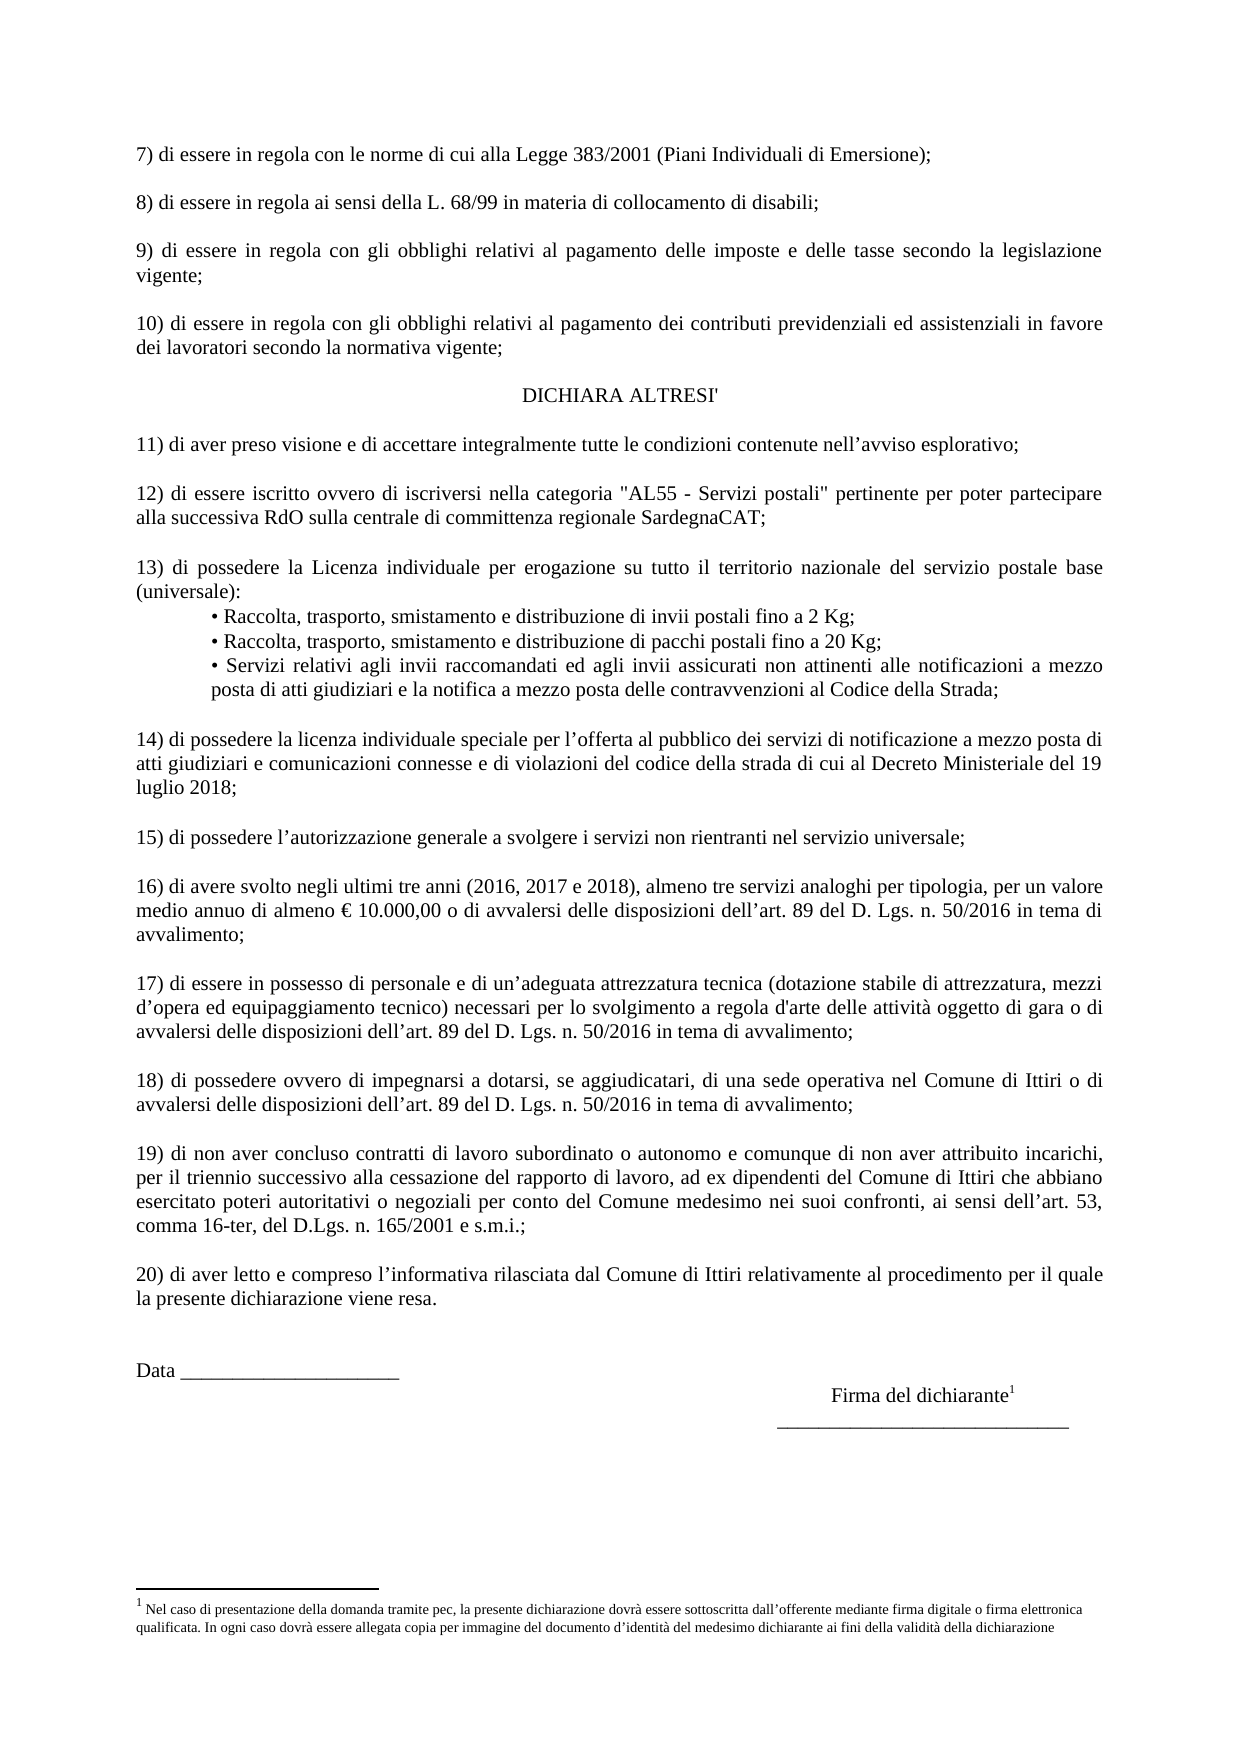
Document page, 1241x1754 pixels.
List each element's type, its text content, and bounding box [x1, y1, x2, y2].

text Data _____________________ [136, 1358, 1104, 1382]
text 7) di essere in regola con le norme di cui alla Legge 383/2001 (Piani Individuali di Emersione); [136, 142, 1104, 166]
text 12) di essere iscritto ovvero di iscriversi nella categoria "AL55 - Servizi postali" pertinente per poter partecipare alla successiva RdO sulla centrale di committenza regionale SardegnaCAT; [136, 481, 1104, 529]
text 8) di essere in regola ai sensi della L. 68/99 in materia di collocamento di disabili; [136, 190, 1104, 214]
text 17) di essere in possesso di personale e di un’adeguata attrezzatura tecnica (dotazione stabile di attrezzatura, mezzi d’opera ed equipaggiamento tecnico) necessari per lo svolgimento a regola d'arte delle attività oggetto di gara o di avvalersi delle disposizioni dell’art. 89 del D. Lgs. n. 50/2016 in tema di avvalimento; [136, 971, 1104, 1043]
text • Servizi relativi agli invii raccomandati ed agli invii assicurati non attinenti alle notificazioni a mezzo posta di atti giudiziari e la notifica a mezzo posta delle contravvenzioni al Codice della Strada; [211, 653, 1104, 701]
text 20) di aver letto e compreso l’informativa rilasciata dal Comune di Ittiri relativamente al procedimento per il quale la presente dichiarazione viene resa. [136, 1262, 1104, 1310]
text • Raccolta, trasporto, smistamento e distribuzione di invii postali fino a 2 Kg; [211, 604, 1104, 628]
text Firma del dichiarante [741, 1382, 1104, 1407]
text 16) di avere svolto negli ultimi tre anni (2016, 2017 e 2018), almeno tre servizi analoghi per tipologia, per un valore medio annuo di almeno € 10.000,00 o di avvalersi delle disposizioni dell’art. 89 del D. Lgs. n. 50/2016 in tema di avvalimento; [136, 874, 1104, 946]
text 13) di possedere la Licenza individuale per erogazione su tutto il territorio nazionale del servizio postale base (universale): [136, 555, 1104, 603]
text ____________________________ [741, 1407, 1104, 1431]
text 10) di essere in regola con gli obblighi relativi al pagamento dei contributi previdenziali ed assistenziali in favore dei lavoratori secondo la normativa vigente; [136, 311, 1104, 359]
text 18) di possedere ovvero di impegnarsi a dotarsi, se aggiudicatari, di una sede operativa nel Comune di Ittiri o di avvalersi delle disposizioni dell’art. 89 del D. Lgs. n. 50/2016 in tema di avvalimento; [136, 1068, 1104, 1116]
text DICHIARA ALTRESI' [136, 383, 1104, 407]
text 15) di possedere l’autorizzazione generale a svolgere i servizi non rientranti nel servizio universale; [136, 825, 1104, 849]
text 11) di aver preso visione e di accettare integralmente tutte le condizioni contenute nell’avviso esplorativo; [136, 432, 1104, 456]
text 19) di non aver concluso contratti di lavoro subordinato o autonomo e comunque di non aver attribuito incarichi, per il triennio successivo alla cessazione del rapporto di lavoro, ad ex dipendenti del Comune di Ittiri che abbiano esercitato poteri autoritativi o negoziali per conto del Comune medesimo nei suoi confronti, ai sensi dell’art. 53, comma 16-ter, del D.Lgs. n. 165/2001 e s.m.i.; [136, 1141, 1104, 1237]
text 9) di essere in regola con gli obblighi relativi al pagamento delle imposte e delle tasse secondo la legislazione vigente; [136, 238, 1104, 287]
text 14) di possedere la licenza individuale speciale per l’offerta al pubblico dei servizi di notificazione a mezzo posta di atti giudiziari e comunicazioni connesse e di violazioni del codice della strada di cui al Decreto Ministeriale del 19 luglio 2018; [136, 727, 1104, 799]
text • Raccolta, trasporto, smistamento e distribuzione di pacchi postali fino a 20 Kg; [211, 628, 1104, 653]
